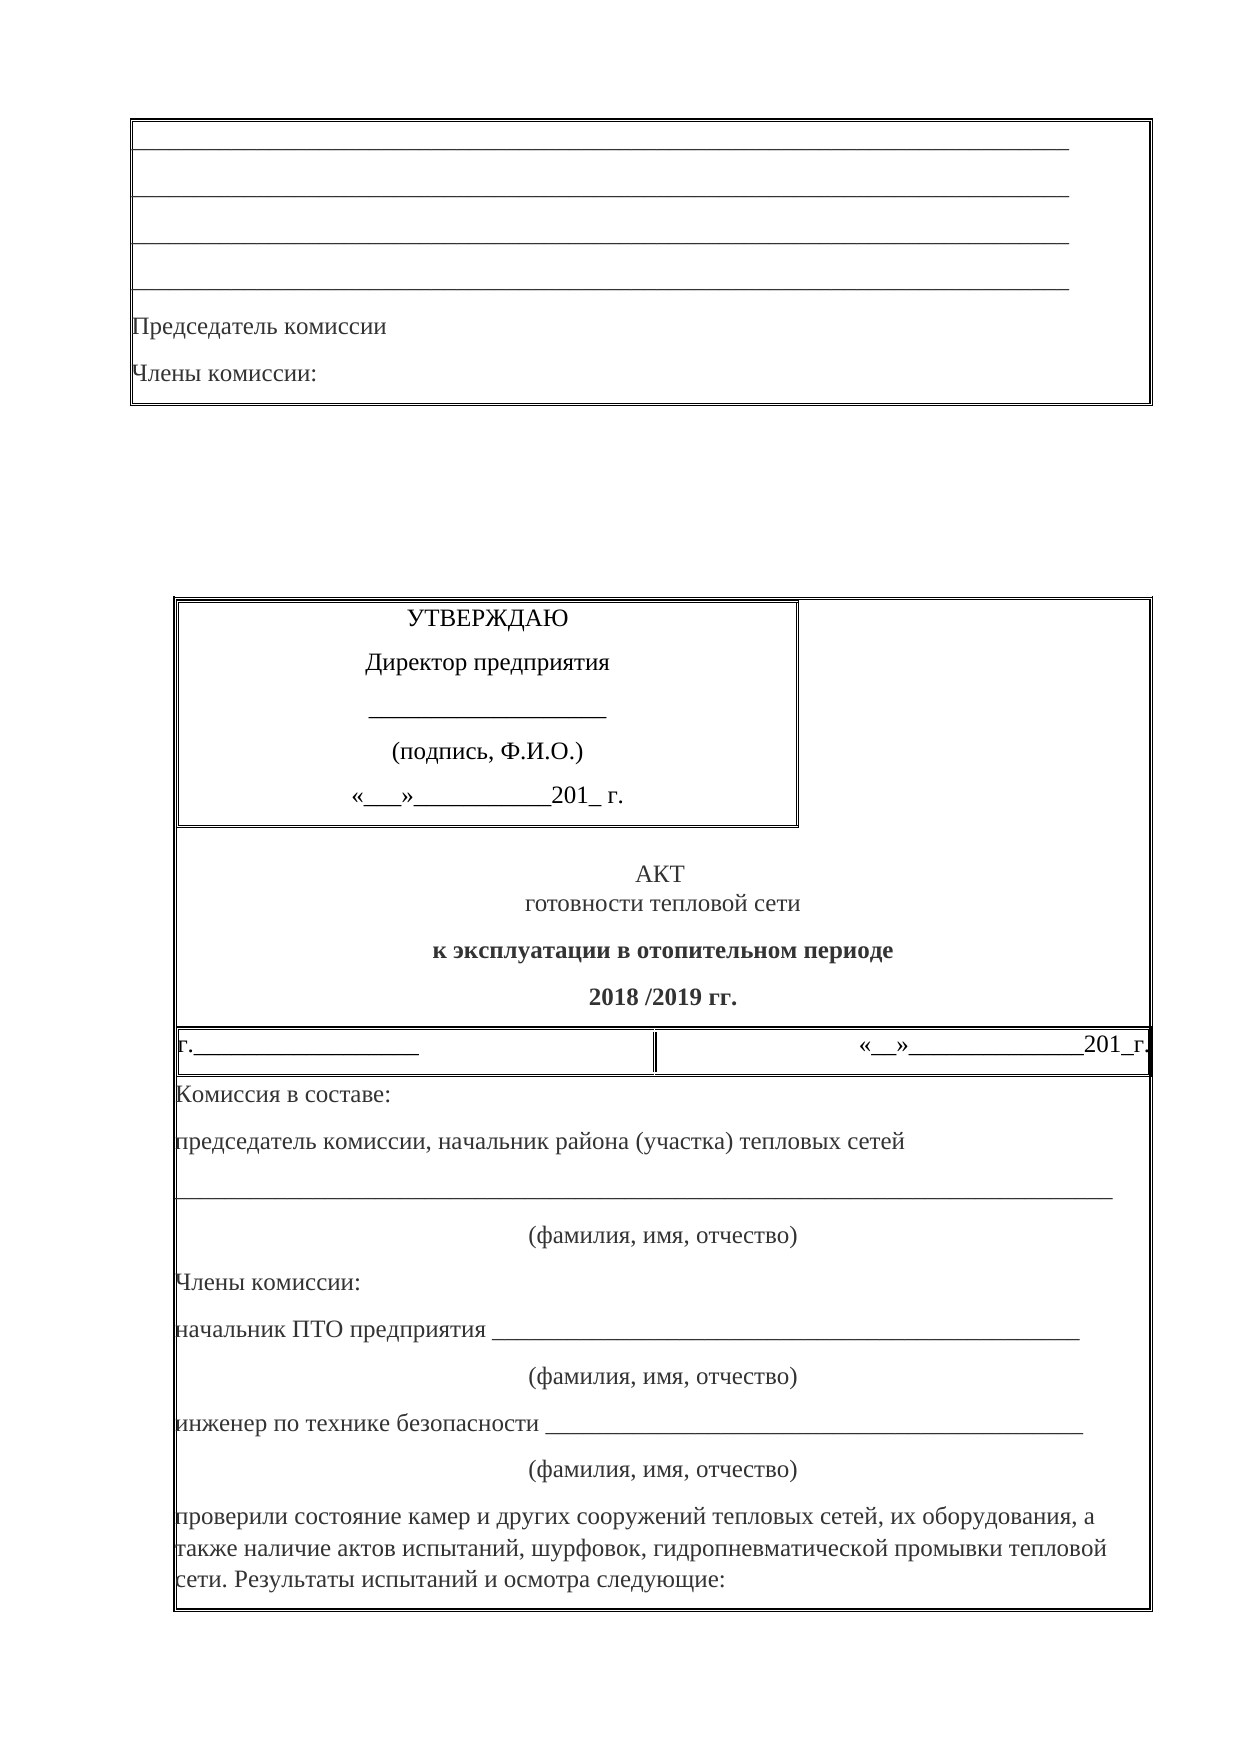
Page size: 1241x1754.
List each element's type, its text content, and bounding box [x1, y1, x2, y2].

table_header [177, 1077, 1149, 1608]
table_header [133, 122, 1149, 403]
